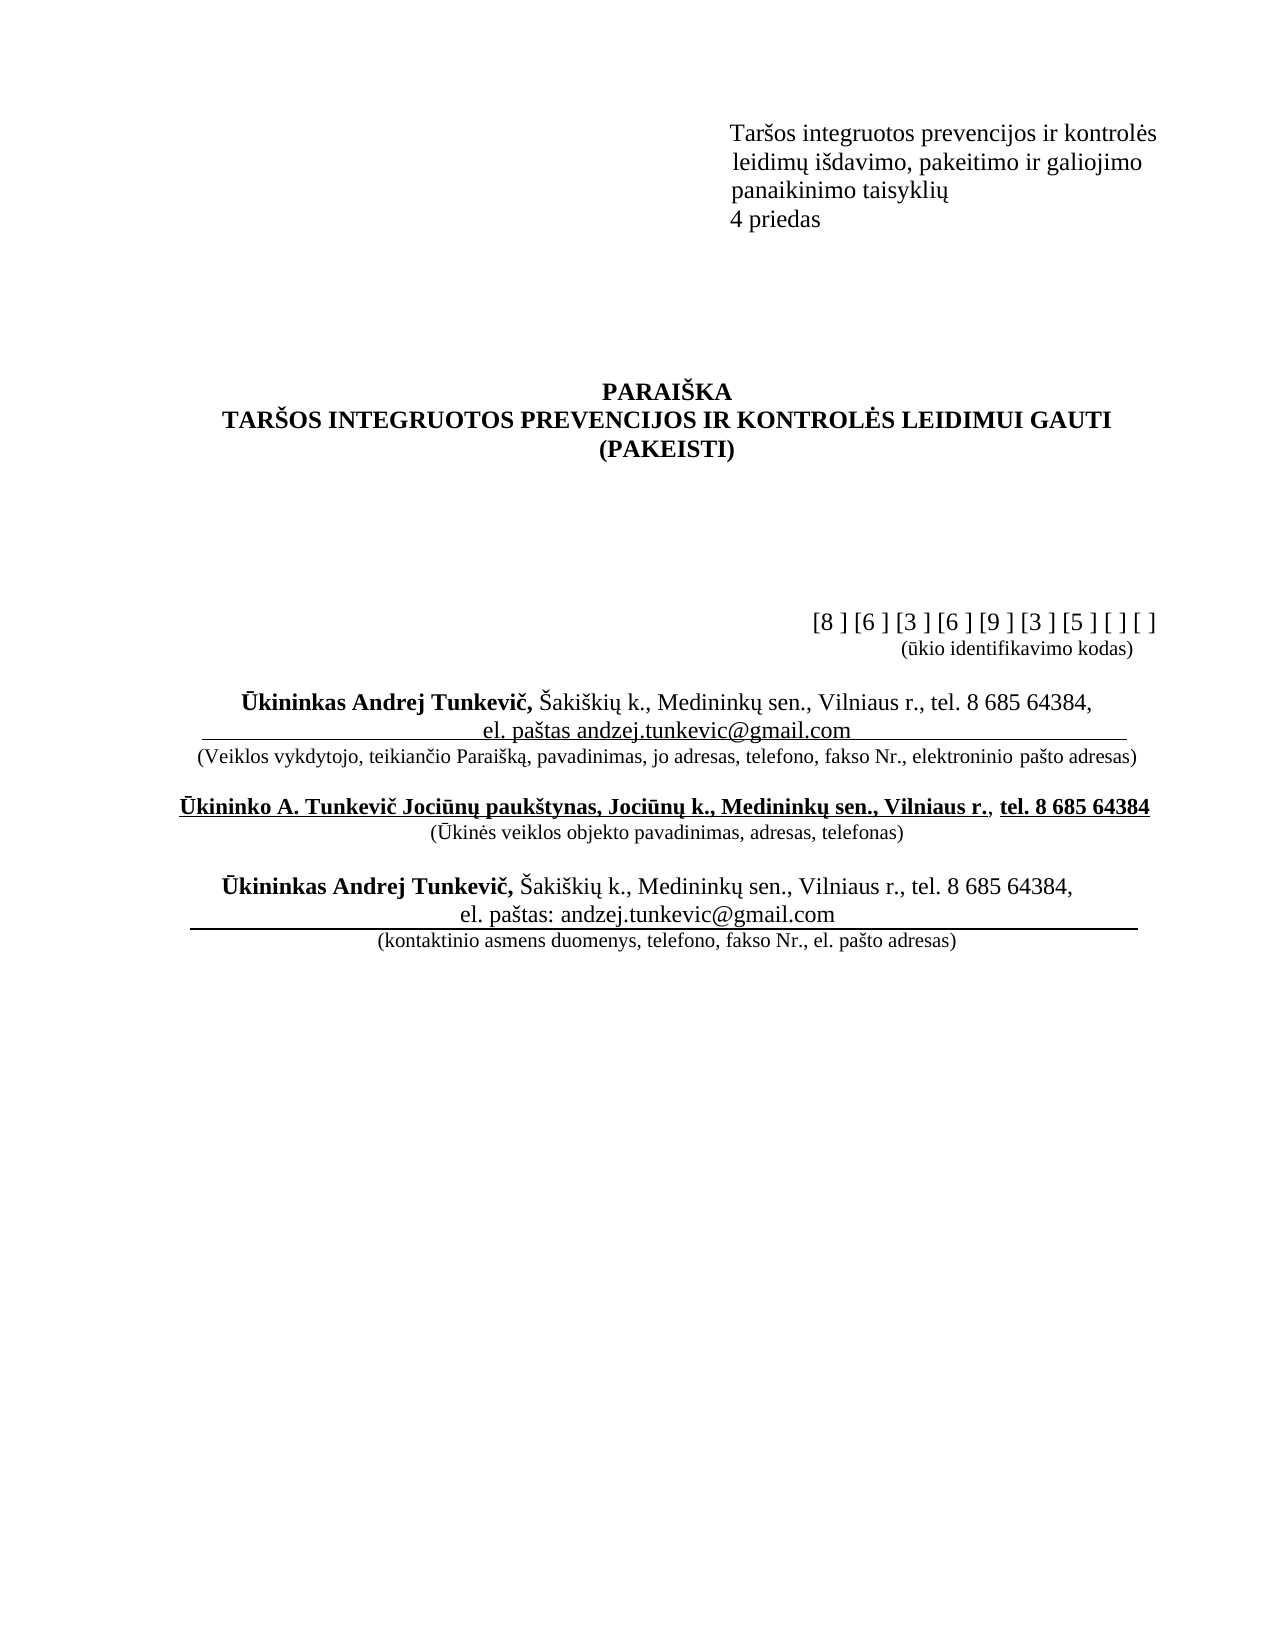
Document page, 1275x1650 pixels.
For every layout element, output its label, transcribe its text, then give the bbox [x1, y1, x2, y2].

text el. paštas: andzej.tunkevic@gmail.com [177, 900, 1118, 928]
subtitle Ūkininko A. Tunkevič Jociūnų paukštynas, Jociūnų k., Medininkų sen., Vilniaus r., tel. 8 685 64384 [177, 792, 1152, 819]
text el. paštas andzej.tunkevic@gmail.com [177, 716, 1157, 744]
text (kontaktinio asmens duomenys, telefono, fakso Nr., el. pašto adresas) [177, 928, 1157, 952]
text panaikinimo taisyklių [448, 176, 1157, 204]
text (Ūkinės veiklos objekto pavadinimas, adresas, telefonas) [177, 819, 1157, 844]
text leidimų išdavimo, pakeitimo ir galiojimo [583, 147, 1157, 176]
text Ūkininkas Andrej Tunkevič, Šakiškių k., Medininkų sen., Vilniaus r., tel. 8 685 64384, [177, 688, 1157, 716]
text (Veiklos vykdytojo, teikiančio Paraišką, pavadinimas, jo adresas, telefono, fakso Nr., elektroninio pašto adresas) [177, 744, 1157, 768]
text (ūkio identifikavimo kodas) [177, 636, 1157, 660]
text TARŠOS INTEGRUOTOS PREVENCIJOS IR KONTROLĖS LEIDIMUI GAUTI (PAKEISTI) [177, 406, 1157, 463]
text Taršos integruotos prevencijos ir kontrolės [177, 118, 1157, 147]
text Ūkininkas Andrej Tunkevič, Šakiškių k., Medininkų sen., Vilniaus r., tel. 8 685 64384, [177, 872, 1118, 900]
text 4 priedas [312, 204, 1157, 233]
text PARAIŠKA [177, 377, 1157, 406]
text [8 ] [6 ] [3 ] [6 ] [9 ] [3 ] [5 ] [ ] [ ] [177, 607, 1157, 636]
